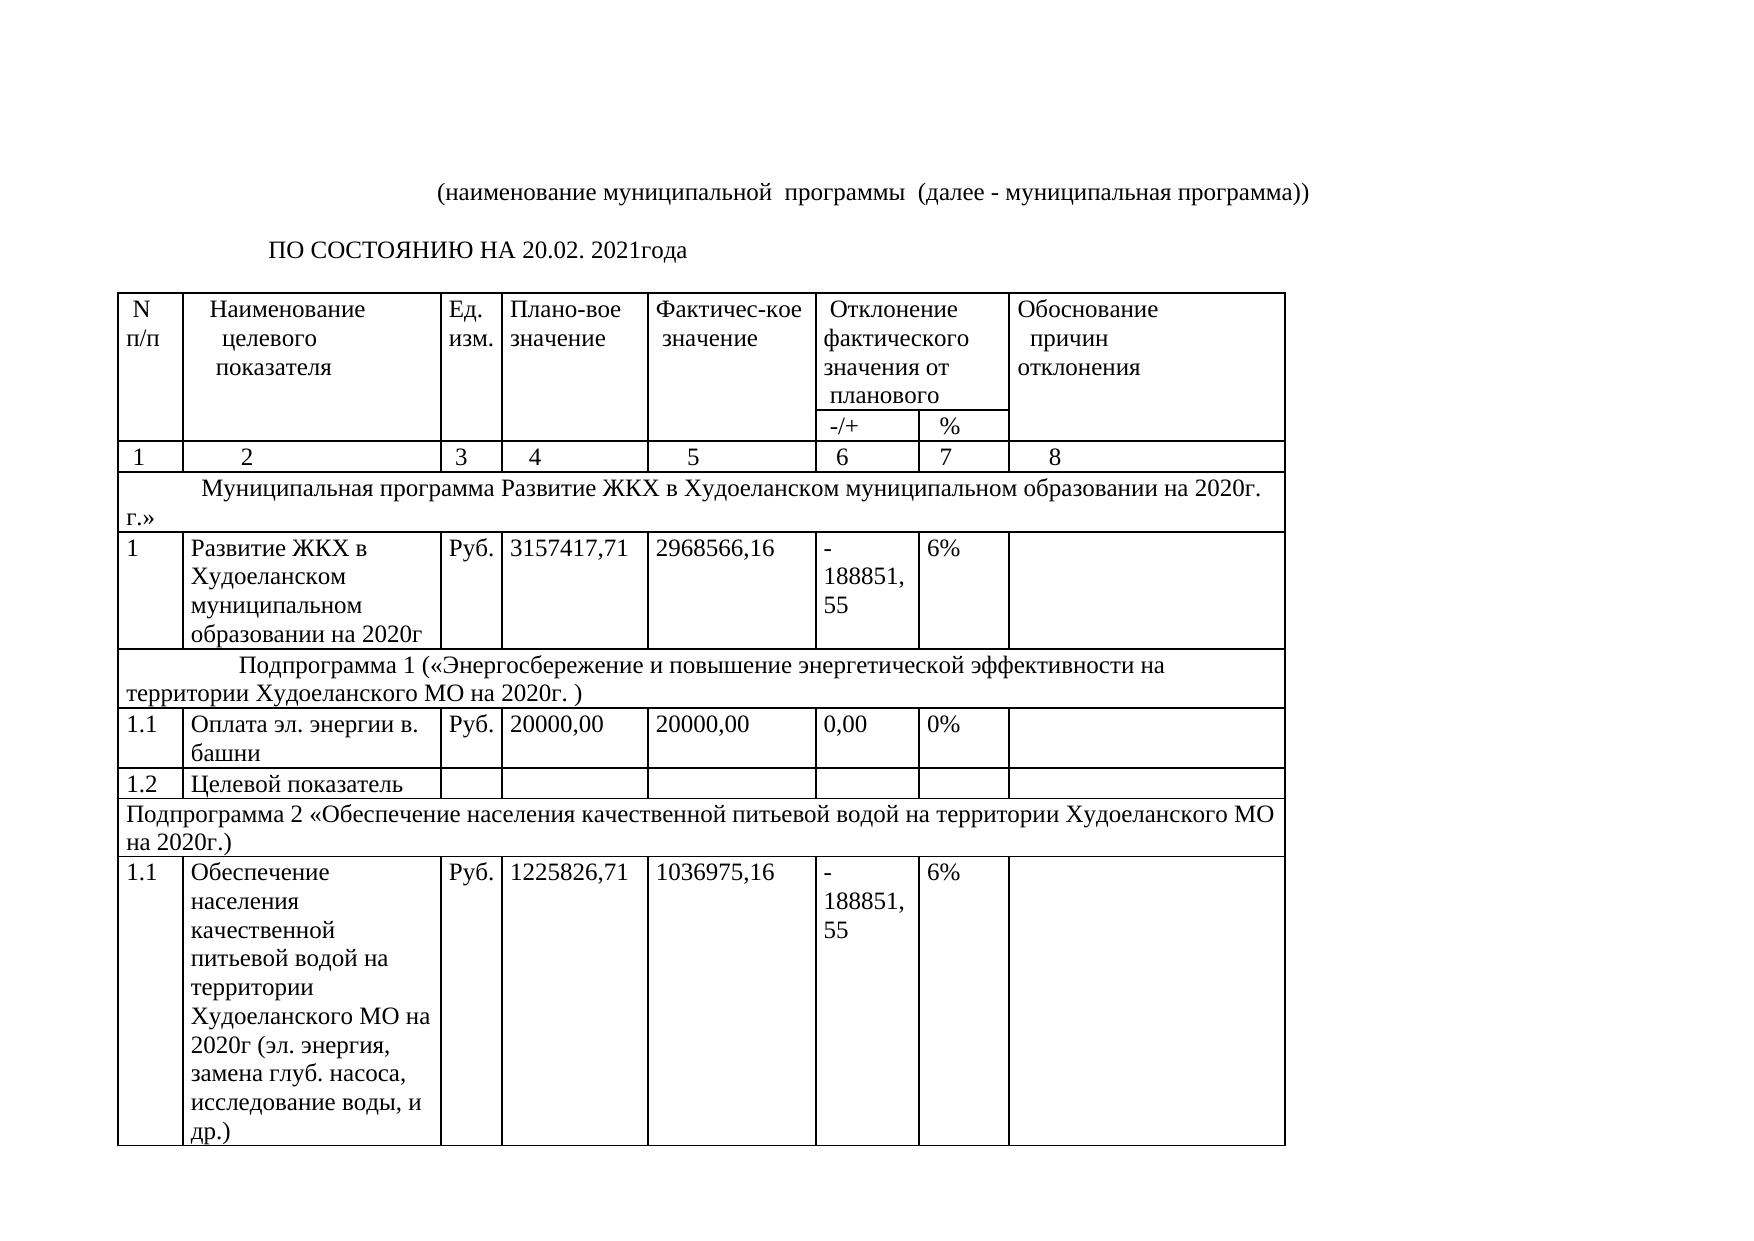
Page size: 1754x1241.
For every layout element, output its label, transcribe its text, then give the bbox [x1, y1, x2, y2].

table_header Отклонение фактического значения от планового [817, 294, 1008, 409]
table_cell 1 [119, 442, 182, 471]
table_cell Руб. [442, 533, 501, 648]
table_cell Подпрограмма 2 «Обеспечение населения качественной питьевой водой на территории Худоеланского МО на 2020г.) [119, 799, 1284, 856]
text (наименование муниципальной программы (далее - муниципальная программа)) [118, 177, 1636, 206]
table_cell [1010, 533, 1284, 648]
table_cell [442, 769, 501, 798]
table_cell Муниципальная программа Развитие ЖКХ в Худоеланском муниципальном образовании на 2020г. г.» [119, 473, 1284, 531]
table_cell Руб. [442, 709, 501, 767]
table_cell 4 [503, 442, 647, 471]
table_cell 2 [184, 442, 440, 471]
table_cell Целевой показатель [184, 769, 440, 798]
table_cell 6% [920, 857, 1008, 1145]
table_cell 6 [817, 442, 918, 471]
table_cell 7 [920, 442, 1008, 471]
table_cell 0,00 [817, 709, 918, 767]
table_cell 1 [119, 533, 182, 648]
table_header Ед. изм. [442, 294, 501, 440]
table_cell Обеспечение населения качественной питьевой водой на территории Худоеланского МО на 2020г (эл. энергия, замена глуб. насоса, исследование воды, и др.) [184, 857, 440, 1145]
table_cell 3 [442, 442, 501, 471]
table_cell 1.1 [119, 709, 182, 767]
table_cell 1.2 [119, 769, 182, 798]
table_cell % [920, 411, 1008, 440]
table_cell -188851,55 [817, 857, 918, 1145]
table_cell 5 [649, 442, 815, 471]
table_header N п/п [119, 294, 182, 440]
table_cell [503, 769, 647, 798]
table_cell [1010, 769, 1284, 798]
table_cell Оплата эл. энергии в. башни [184, 709, 440, 767]
table_cell 1036975,16 [649, 857, 815, 1145]
table_cell Развитие ЖКХ в Худоеланском муниципальном образовании на 2020г [184, 533, 440, 648]
table_cell 1.1 [119, 857, 182, 1145]
table_cell 2968566,16 [649, 533, 815, 648]
table_cell 1225826,71 [503, 857, 647, 1145]
table_cell -188851,55 [817, 533, 918, 648]
table_header Плано-вое значение [503, 294, 647, 440]
table_cell 8 [1010, 442, 1284, 471]
table_cell Подпрограмма 1 («Энергосбережение и повышение энергетической эффективности на территории Худоеланского МО на 2020г. ) [119, 650, 1284, 707]
table_header Обоснование причин отклонения [1010, 294, 1284, 440]
table_cell 0% [920, 709, 1008, 767]
table_cell [649, 769, 815, 798]
table_cell 20000,00 [649, 709, 815, 767]
table_cell [1010, 709, 1284, 767]
table_header Наименование целевого показателя [184, 294, 440, 440]
table_header Фактичес-кое значение [649, 294, 815, 440]
table_cell 6% [920, 533, 1008, 648]
table_cell Руб. [442, 857, 501, 1145]
table_cell [1010, 857, 1284, 1145]
text ПО СОСТОЯНИЮ НА 20.02. 2021года [118, 235, 1636, 263]
table_cell 20000,00 [503, 709, 647, 767]
table_cell -/+ [817, 411, 918, 440]
table_cell [817, 769, 918, 798]
table_cell 3157417,71 [503, 533, 647, 648]
table_cell [920, 769, 1008, 798]
